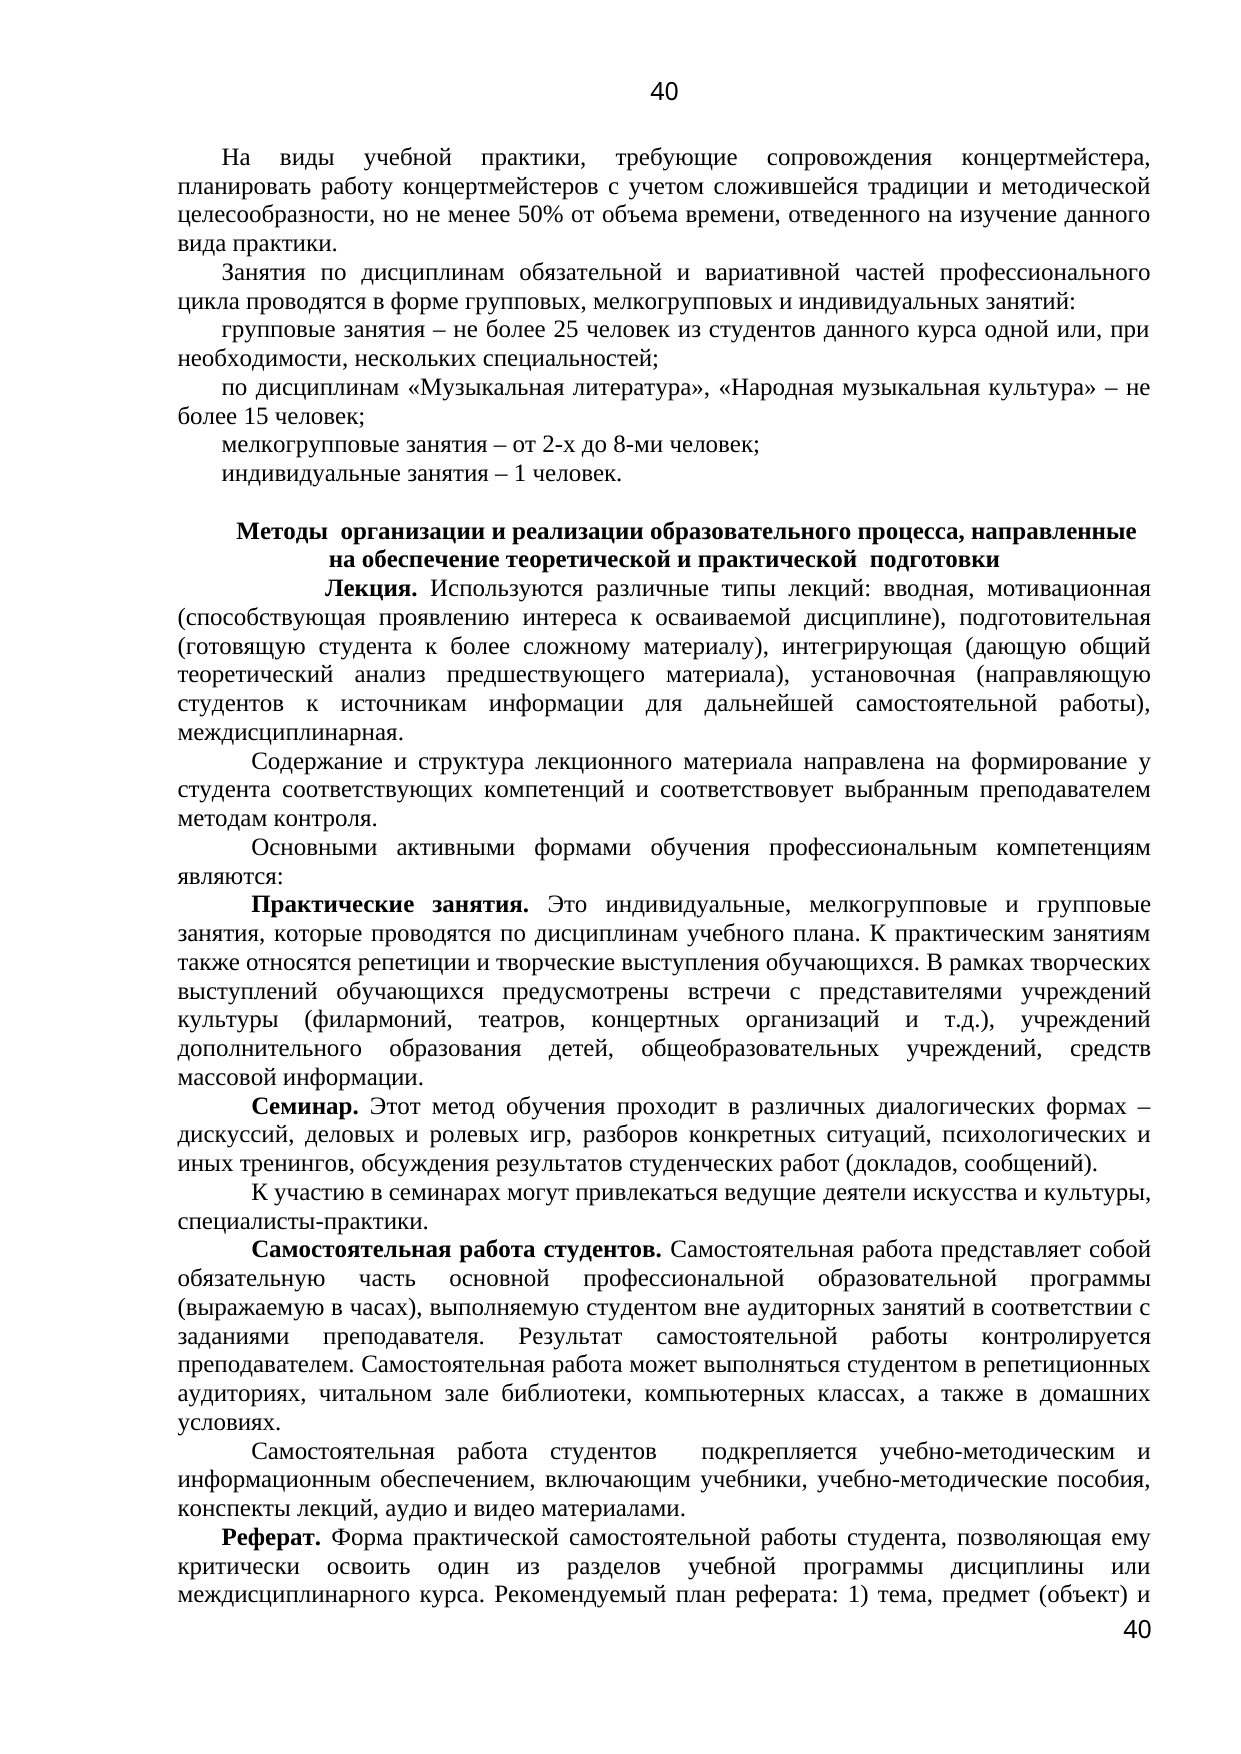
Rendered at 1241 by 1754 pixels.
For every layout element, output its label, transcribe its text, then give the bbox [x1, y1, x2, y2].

text Самостоятельная работа студентов. Самостоятельная работа представляет собой обязательную часть основной профессиональной образовательной программы (выражаемую в часах), выполняемую студентом вне аудиторных занятий в соответствии с заданиями преподавателя. Результат самостоятельной работы контролируется преподавателем. Самостоятельная работа может выполняться студентом в репетиционных аудиториях, читальном зале библиотеки, компьютерных классах, а также в домашних условиях. [177, 1234, 1152, 1436]
text по дисциплинам «Музыкальная литература», «Народная музыкальная культура» – не более 15 человек; [177, 372, 1152, 429]
text Семинар. Этот метод обучения проходит в различных диалогических формах – дискуссий, деловых и ролевых игр, разборов конкретных ситуаций, психологических и иных тренингов, обсуждения результатов студенческих работ (докладов, сообщений). [177, 1091, 1152, 1177]
text мелкогрупповые занятия – от 2-х до 8-ми человек; [177, 429, 1152, 458]
text Лекция. Используются различные типы лекций: вводная, мотивационная (способствующая проявлению интереса к осваиваемой дисциплине), подготовительная (готовящую студента к более сложному материалу), интегрирующая (дающую общий теоретический анализ предшествующего материала), установочная (направляющую студентов к источникам информации для дальнейшей самостоятельной работы), междисциплинарная. [177, 573, 1152, 746]
text Содержание и структура лекционного материала направлена на формирование у студента соответствующих компетенций и соответствовует выбранным преподавателем методам контроля. [177, 746, 1152, 832]
text Занятия по дисциплинам обязательной и вариативной частей профессионального цикла проводятся в форме групповых, мелкогрупповых и индивидуальных занятий: [177, 257, 1152, 314]
text На виды учебной практики, требующие сопровождения концертмейстера, планировать работу концертмейстеров с учетом сложившейся традиции и методической целесообразности, но не менее 50% от объема времени, отведенного на изучение данного вида практики. [177, 142, 1152, 257]
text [177, 1522, 1152, 1608]
text Самостоятельная работа студентов подкрепляется учебно-методическим и информационным обеспечением, включающим учебники, учебно-методические пособия, конспекты лекций, аудио и видео материалами. [177, 1436, 1152, 1522]
text К участию в семинарах могут привлекаться ведущие деятели искусства и культуры, специалисты-практики. [177, 1177, 1152, 1234]
text индивидуальные занятия – 1 человек. [177, 458, 1152, 487]
text Методы организации и реализации образовательного процесса, направленные на обеспечение теоретической и практической подготовки [177, 516, 1152, 573]
text групповые занятия – не более 25 человек из студентов данного курса одной или, при необходимости, нескольких специальностей; [177, 314, 1152, 372]
text Практические занятия. Это индивидуальные, мелкогрупповые и групповые занятия, которые проводятся по дисциплинам учебного плана. К практическим занятиям также относятся репетиции и творческие выступления обучающихся. В рамках творческих выступлений обучающихся предусмотрены встречи с представителями учреждений культуры (филармоний, театров, концертных организаций и т.д.), учреждений дополнительного образования детей, общеобразовательных учреждений, средств массовой информации. [177, 889, 1152, 1091]
text Основными активными формами обучения профессиональным компетенциям являются: [177, 832, 1152, 889]
